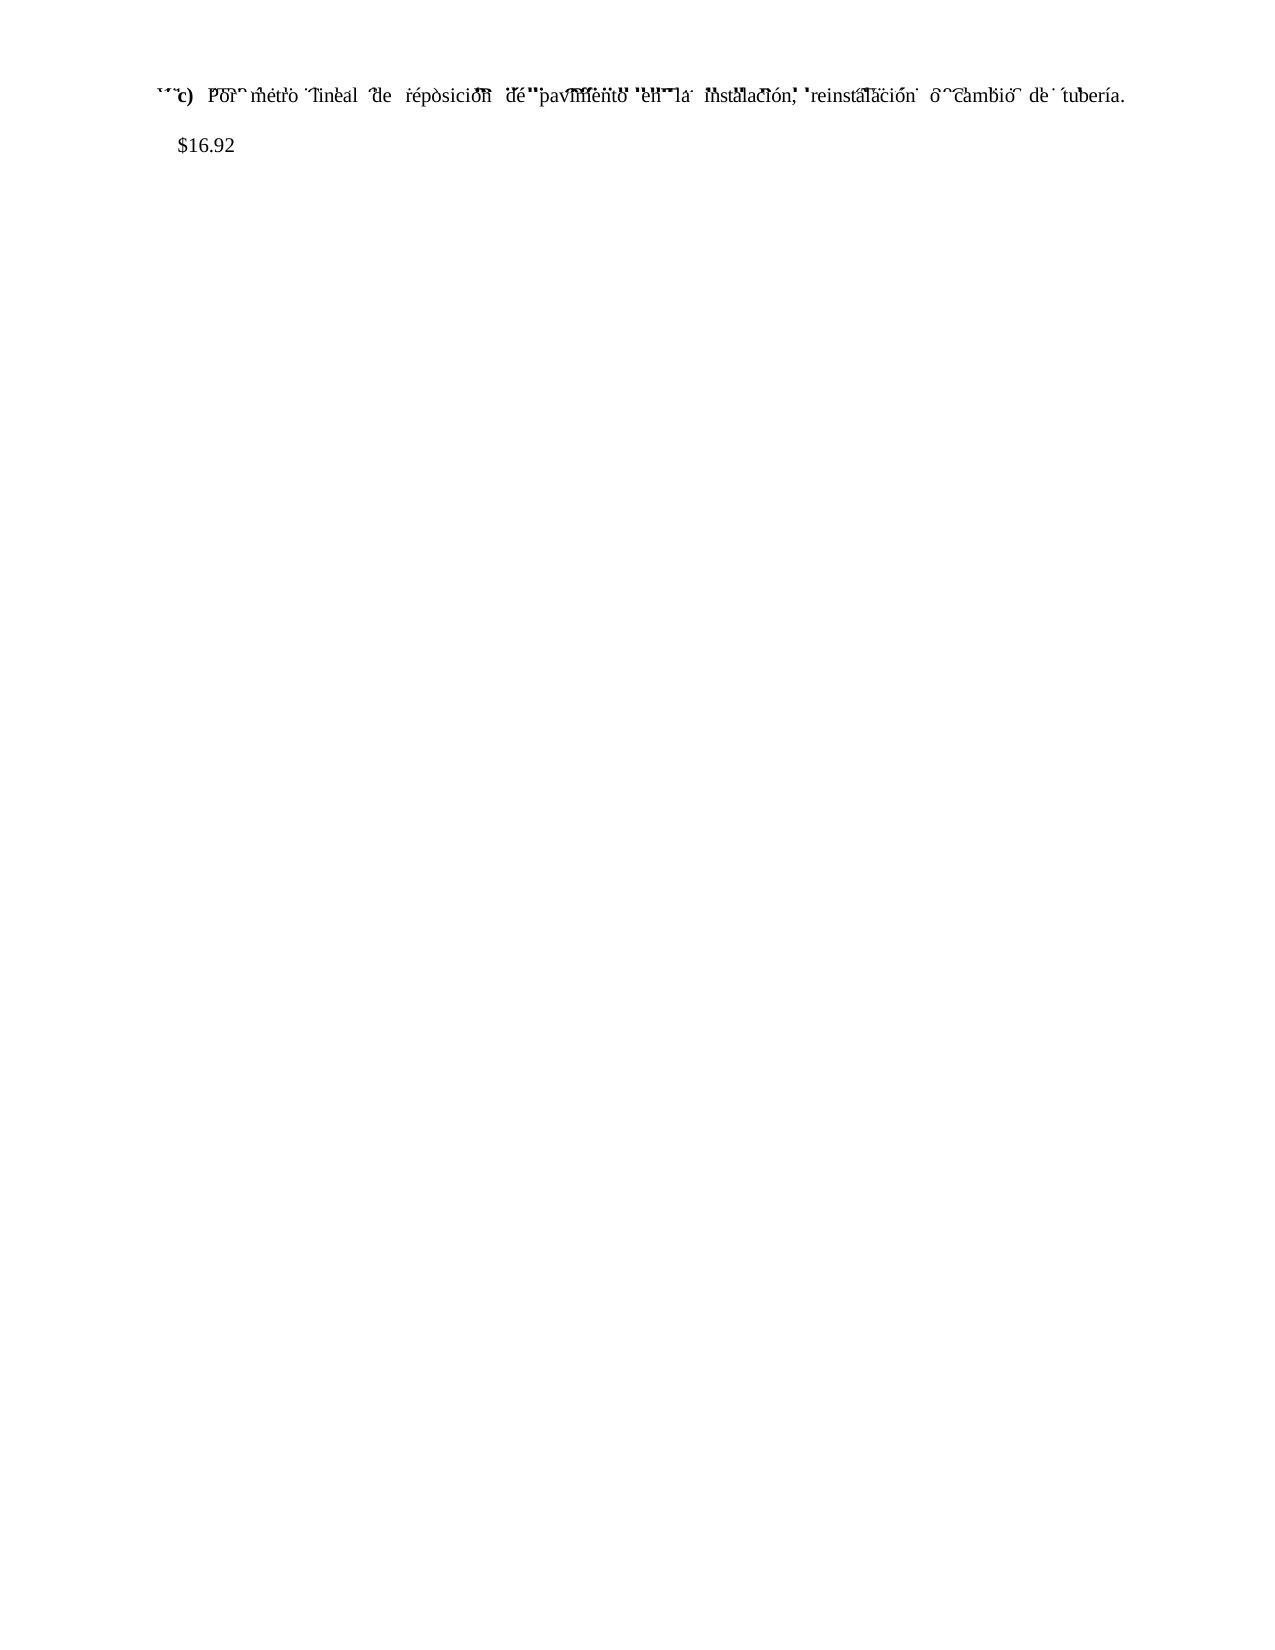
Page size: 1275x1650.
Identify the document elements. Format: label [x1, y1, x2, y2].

text [177, 83, 1125, 157]
